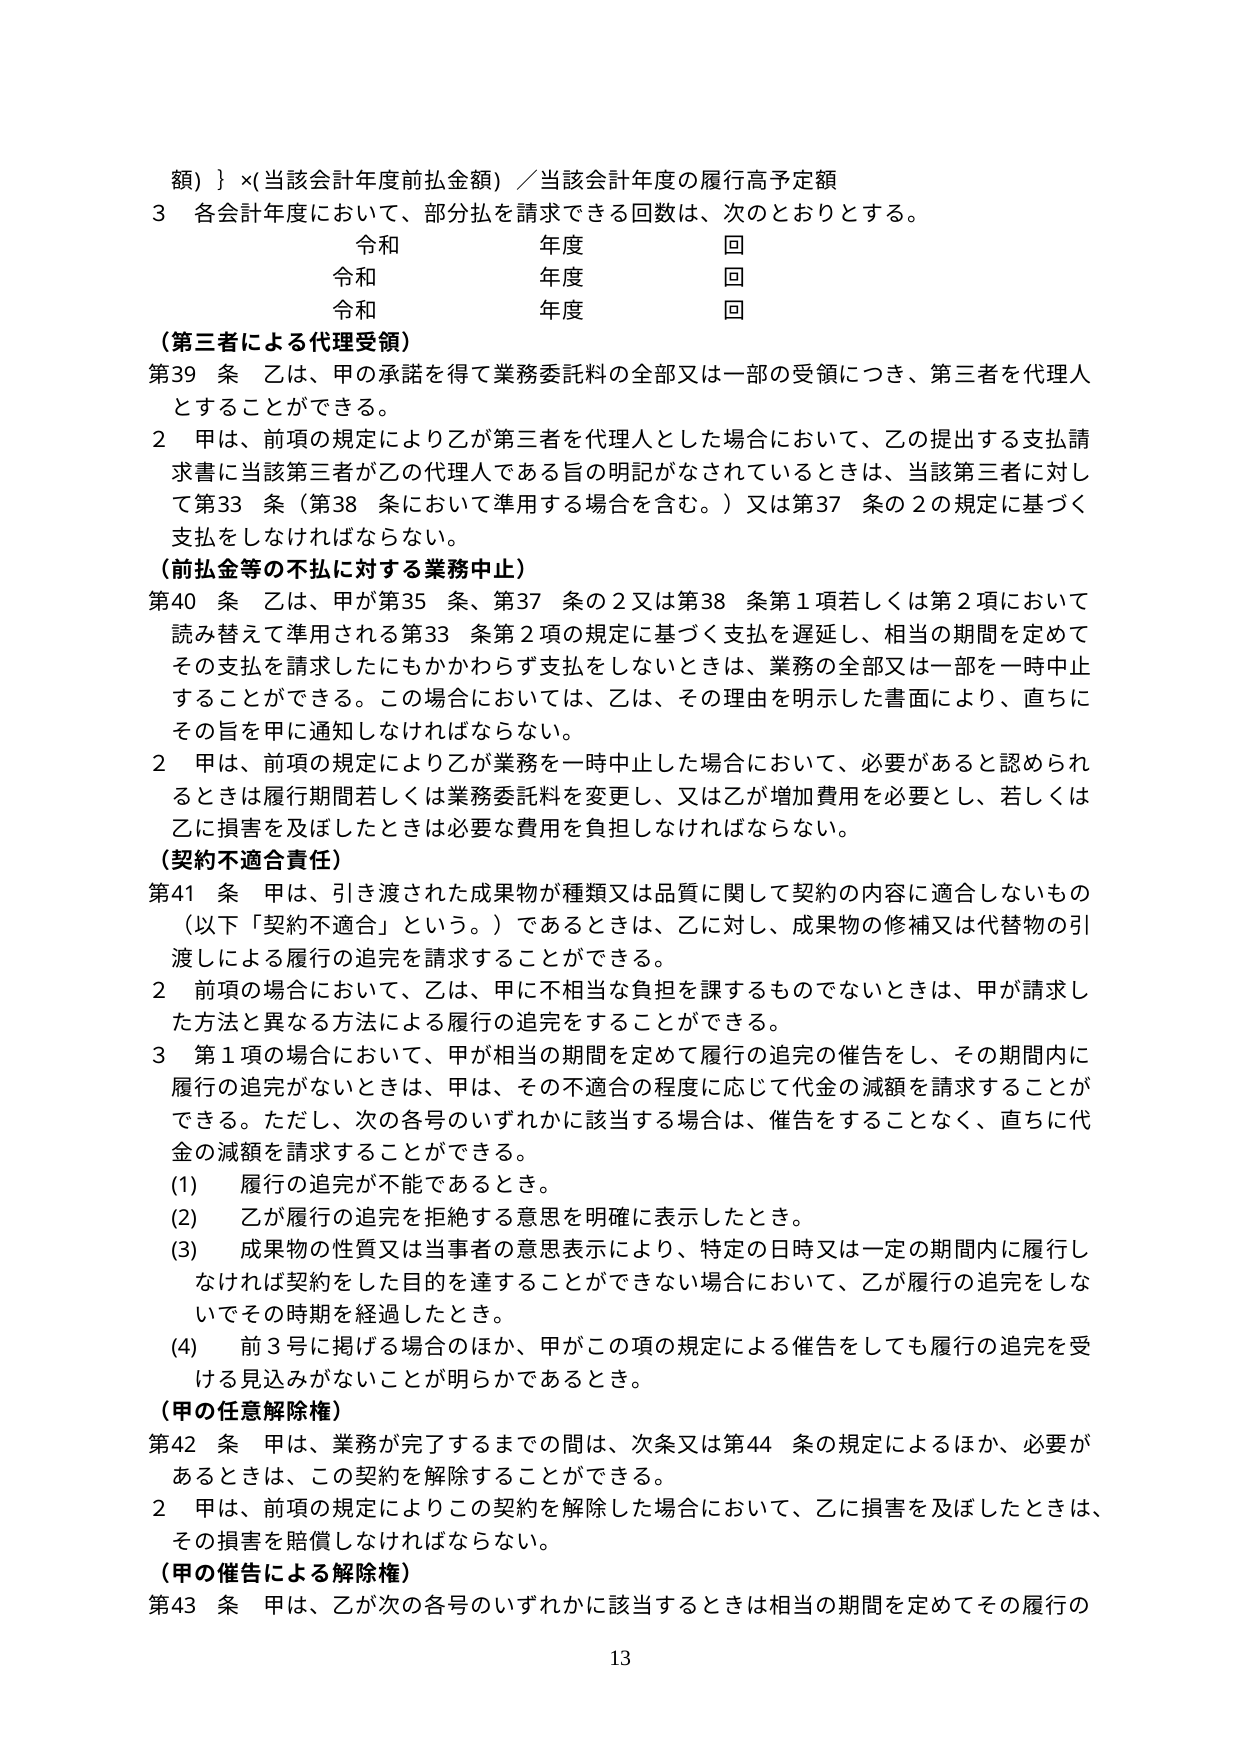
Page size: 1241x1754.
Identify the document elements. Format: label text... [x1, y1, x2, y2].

text 令和 年度 回 [148, 292, 1092, 325]
text ３ 第１項の場合において、甲が相当の期間を定めて履行の追完の催告をし、その期間内に履行の追完がないときは、甲は、その不適合の程度に応じて代金の減額を請求することができる。ただし、次の各号のいずれかに該当する場合は、催告をすることなく、直ちに代金の減額を請求することができる。 [148, 1037, 1092, 1167]
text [148, 1588, 1092, 1621]
text (1) 履行の追完が不能であるとき。 [148, 1167, 1092, 1199]
text （甲の任意解除権） [148, 1394, 1092, 1426]
text ２ 甲は、前項の規定によりこの契約を解除した場合において、乙に損害を及ぼしたときは、その損害を賠償しなければならない。 [148, 1491, 1092, 1556]
text 第42条 甲は、業務が完了するまでの間は、次条又は第44条の規定によるほか、必要があるときは、この契約を解除することができる。 [148, 1426, 1092, 1491]
text (4) 前３号に掲げる場合のほか、甲がこの項の規定による催告をしても履行の追完を受ける見込みがないことが明らかであるとき。 [171, 1329, 1092, 1394]
text （契約不適合責任） [148, 843, 1092, 876]
text (2) 乙が履行の追完を拒絶する意思を明確に表示したとき。 [171, 1199, 1092, 1232]
text ３ 各会計年度において、部分払を請求できる回数は、次のとおりとする。 [148, 195, 1092, 228]
text 令和 年度 回 [263, 228, 1092, 260]
text ２ 甲は、前項の規定により乙が業務を一時中止した場合において、必要があると認められるときは履行期間若しくは業務委託料を変更し、又は乙が増加費用を必要とし、若しくは乙に損害を及ぼしたときは必要な費用を負担しなければならない。 [148, 746, 1092, 843]
text （前払金等の不払に対する業務中止） [148, 552, 1092, 584]
text (3) 成果物の性質又は当事者の意思表示により、特定の日時又は一定の期間内に履行しなければ契約をした目的を達することができない場合において、乙が履行の追完をしないでその時期を経過したとき。 [171, 1232, 1092, 1329]
text （第三者による代理受領） [148, 325, 1092, 357]
text 令和 年度 回 [148, 260, 1092, 292]
text 第39条 乙は、甲の承諾を得て業務委託料の全部又は一部の受領につき、第三者を代理人とすることができる。 [148, 357, 1092, 422]
text 第41条 甲は、引き渡された成果物が種類又は品質に関して契約の内容に適合しないもの（以下「契約不適合」という。）であるときは、乙に対し、成果物の修補又は代替物の引渡しによる履行の追完を請求することができる。 [148, 876, 1092, 973]
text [171, 163, 1092, 195]
text （甲の催告による解除権） [148, 1556, 1092, 1588]
text ２ 前項の場合において、乙は、甲に不相当な負担を課するものでないときは、甲が請求した方法と異なる方法による履行の追完をすることができる。 [148, 973, 1092, 1037]
text ２ 甲は、前項の規定により乙が第三者を代理人とした場合において、乙の提出する支払請求書に当該第三者が乙の代理人である旨の明記がなされているときは、当該第三者に対して第33条（第38条において準用する場合を含む。）又は第37条の２の規定に基づく支払をしなければならない。 [148, 422, 1092, 552]
text 第40条 乙は、甲が第35条、第37条の２又は第38条第１項若しくは第２項において読み替えて準用される第33条第２項の規定に基づく支払を遅延し、相当の期間を定めてその支払を請求したにもかかわらず支払をしないときは、業務の全部又は一部を一時中止することができる。この場合においては、乙は、その理由を明示した書面により、直ちにその旨を甲に通知しなければならない。 [148, 584, 1092, 746]
